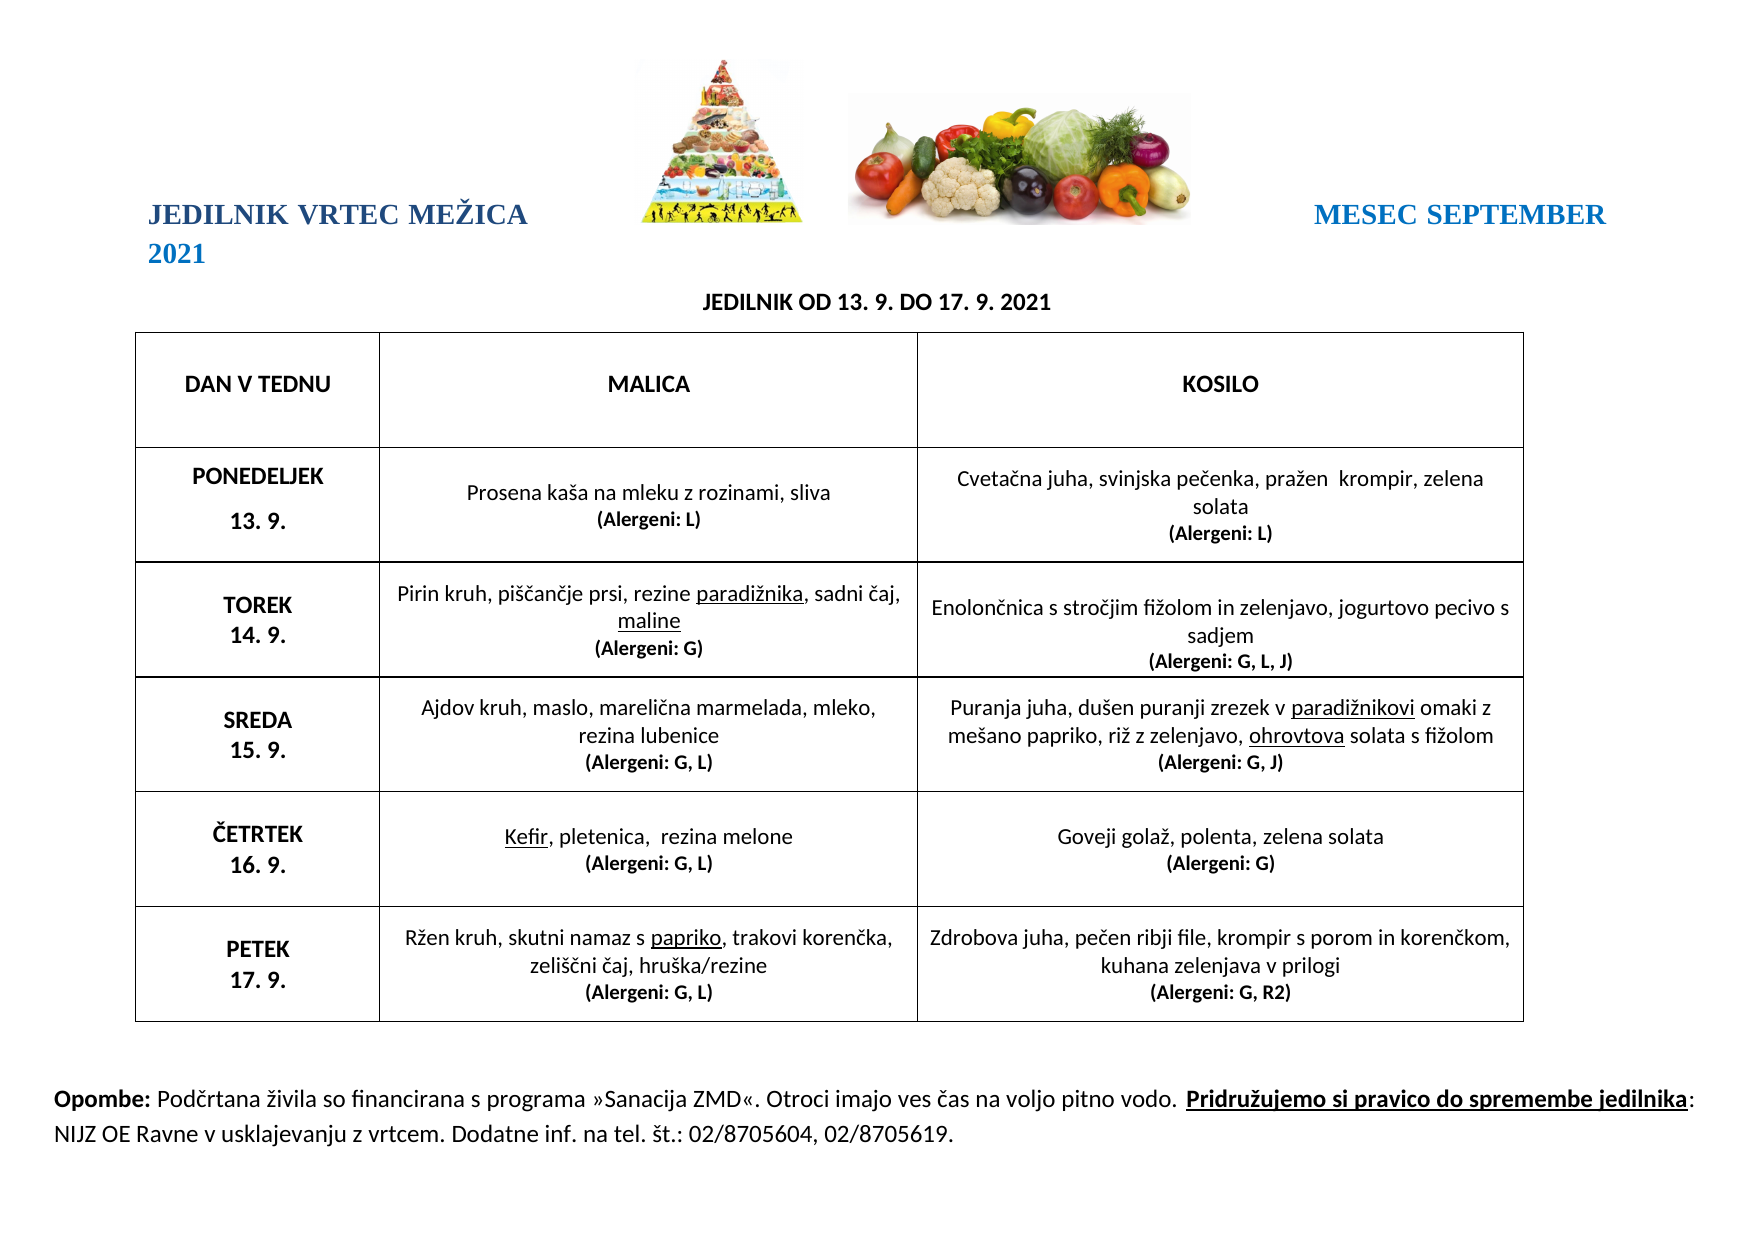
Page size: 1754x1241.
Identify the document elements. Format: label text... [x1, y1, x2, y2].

table_cell Zdrobova juha, pečen ribji file, krompir s porom in korenčkom, kuhana zelenjava v prilogi (Alergeni: G, R2) [918, 907, 1523, 1021]
table_cell Kefir, pletenica, rezina melone (Alergeni: G, L) [380, 792, 917, 906]
table_cell Puranja juha, dušen puranji zrezek v paradižnikovi omaki z mešano papriko, riž z zelenjavo, ohrovtova solata s fižolom (Alergeni: G, J) [918, 678, 1523, 791]
table_cell Ržen kruh, skutni namaz s papriko, trakovi korenčka, zeliščni čaj, hruška/rezine (Alergeni: G, L) [380, 907, 917, 1021]
table_cell SREDA 15. 9. [136, 678, 379, 791]
text JEDILNIK OD 13. 9. DO 17. 9. 2021 [148, 286, 1606, 316]
table_cell PETEK 17. 9. [136, 907, 379, 1021]
table_cell PONEDELJEK 13. 9. [136, 448, 379, 561]
table_cell Pirin kruh, piščančje prsi, rezine paradižnika, sadni čaj, maline (Alergeni: G) [380, 563, 917, 676]
table_cell Ajdov kruh, maslo, marelična marmelada, mleko, rezina lubenice (Alergeni: G, L) [380, 678, 917, 791]
table_cell TOREK 14. 9. [136, 563, 379, 676]
table_cell Enolončnica s stročjim fižolom in zelenjavo, jogurtovo pecivo s sadjem (Alergeni: G, L, J) [918, 563, 1523, 676]
picture [633, 59, 804, 225]
picture [847, 93, 1191, 225]
table_cell Prosena kaša na mleku z rozinami, sliva (Alergeni: L) [380, 448, 917, 561]
table_cell Cvetačna juha, svinjska pečenka, pražen krompir, zelena solata (Alergeni: L) [918, 448, 1523, 561]
table_cell Goveji golaž, polenta, zelena solata (Alergeni: G) [918, 792, 1523, 906]
table_header KOSILO [918, 333, 1523, 447]
table_header MALICA [380, 333, 917, 447]
table_cell ČETRTEK 16. 9. [136, 792, 379, 906]
table_header DAN V TEDNU [136, 333, 379, 447]
